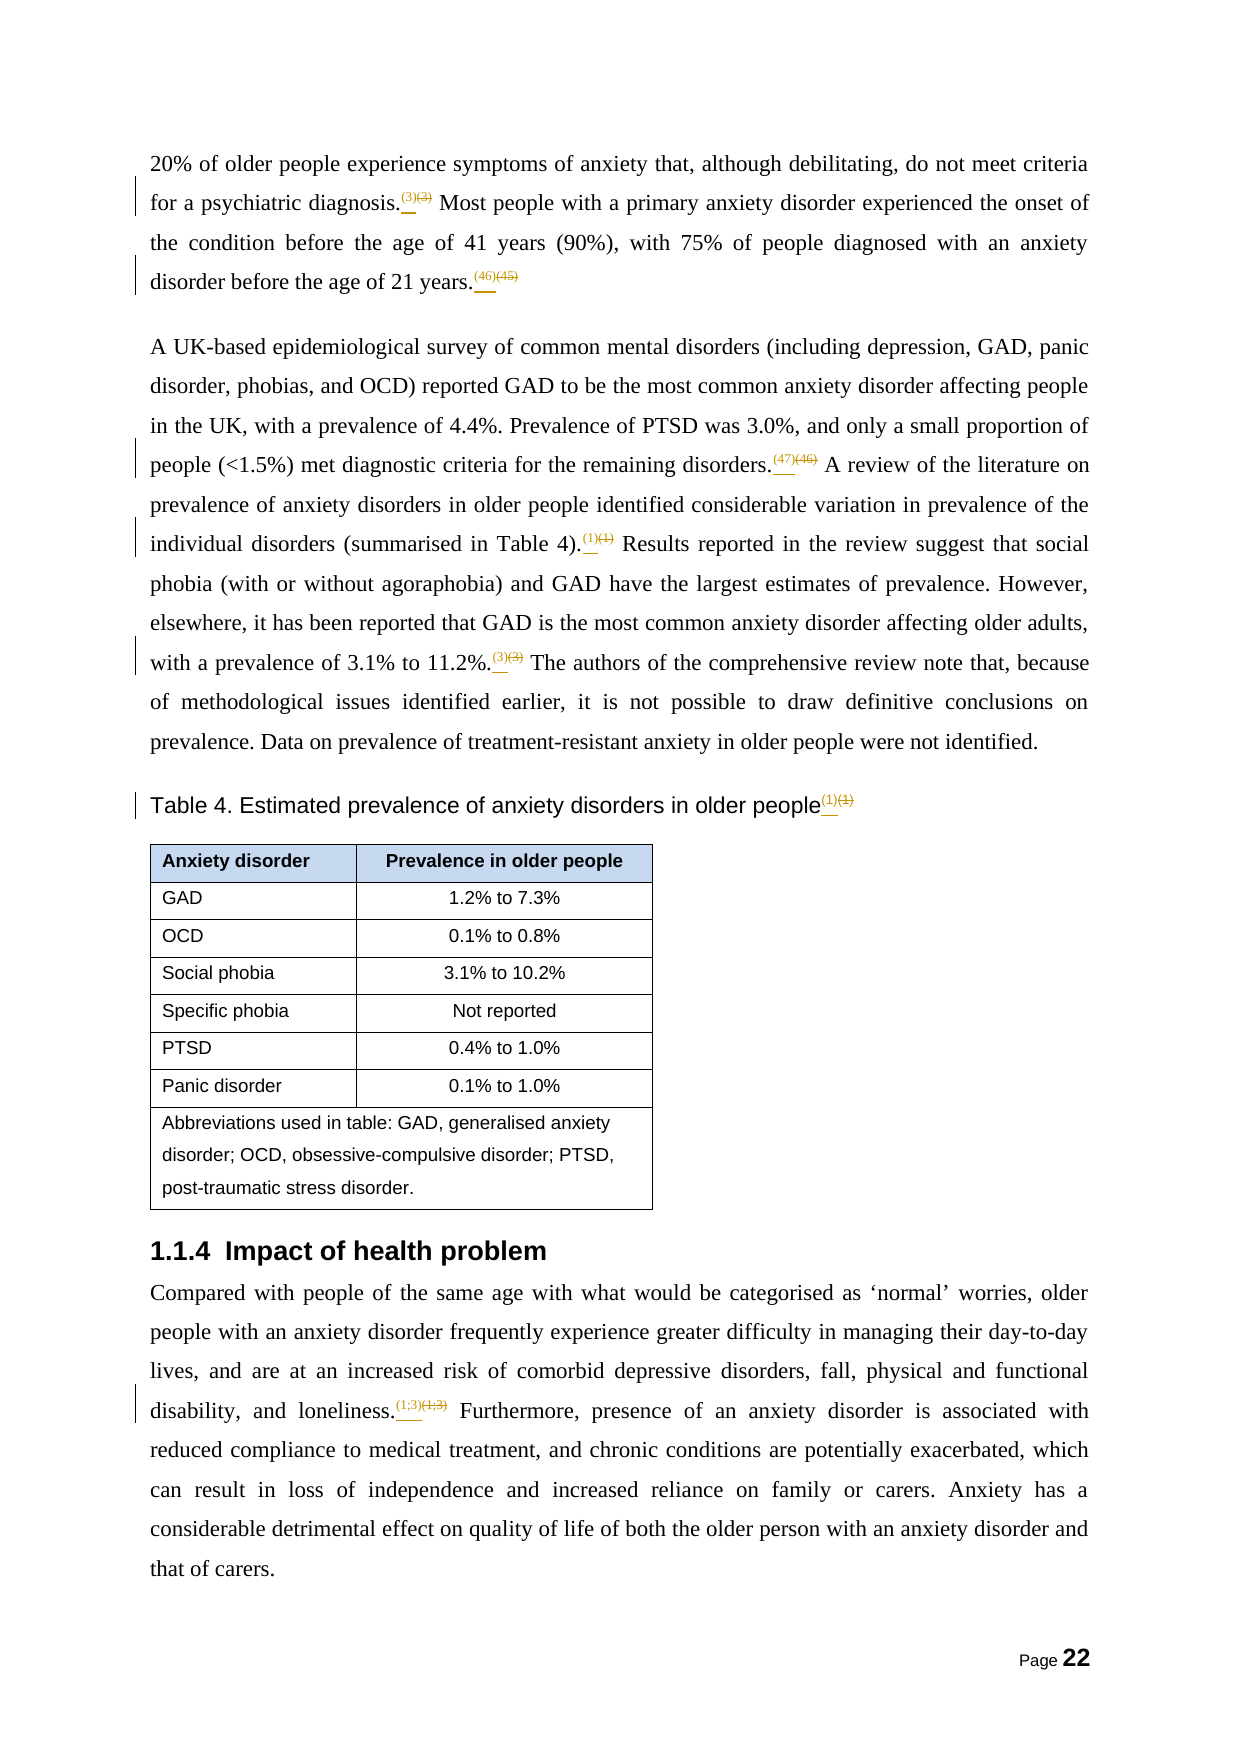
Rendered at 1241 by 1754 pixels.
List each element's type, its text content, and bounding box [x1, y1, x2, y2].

table_cell GAD [151, 883, 356, 919]
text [150, 150, 1090, 295]
table_cell PTSD [151, 1033, 356, 1069]
text Compared with people of the same age with what would be categorised as ‘normal’ worries, older people with an anxiety disorder frequently experience greater difficulty in managing their day-to-day lives, and are at an increased risk of comorbid depressive disorders, fall, physical and functional disability, and loneliness. Furthermore, presence of an anxiety disorder is associated with reduced compliance to medical treatment, and chronic conditions are potentially exacerbated, which can result in loss of independence and increased reliance on family or carers. Anxiety has a considerable detrimental effect on quality of life of both the older person with an anxiety disorder and that of carers. [150, 1278, 1090, 1581]
table_cell 1.2% to 7.3% [357, 883, 652, 919]
table_cell 0.1% to 0.8% [357, 920, 652, 957]
text A UK-based epidemiological survey of common mental disorders (including depression, GAD, panic disorder, phobias, and OCD) reported GAD to be the most common anxiety disorder affecting people in the UK, with a prevalence of 4.4%. Prevalence of PTSD was 3.0%, and only a small proportion of people (<1.5%) met diagnostic criteria for the remaining disorders. A review of the literature on prevalence of anxiety disorders in older people identified considerable variation in prevalence of the individual disorders (summarised in Table 4). Results reported in the review suggest that social phobia (with or without agoraphobia) and GAD have the largest estimates of prevalence. However, elsewhere, it has been reported that GAD is the most common anxiety disorder affecting older adults, with a prevalence of 3.1% to 11.2%. The authors of the comprehensive review note that, because of methodological issues identified earlier, it is not possible to draw definitive conclusions on prevalence. Data on prevalence of treatment-resistant anxiety in older people were not identified. [150, 333, 1090, 754]
subtitle Impact of health problem [150, 1235, 1090, 1266]
table_cell 0.4% to 1.0% [357, 1033, 652, 1069]
text Table 4. Estimated prevalence of anxiety disorders in older people [150, 792, 1090, 818]
table_cell Abbreviations used in table: GAD, generalised anxiety disorder; OCD, obsessive-compulsive disorder; PTSD, post-traumatic stress disorder. [151, 1108, 652, 1209]
table_cell Social phobia [151, 958, 356, 994]
table_cell 0.1% to 1.0% [357, 1070, 652, 1107]
table_cell Specific phobia [151, 995, 356, 1032]
table_header Anxiety disorder [151, 845, 356, 882]
table_cell Not reported [357, 995, 652, 1032]
table_cell OCD [151, 920, 356, 957]
table_header Prevalence in older people [357, 845, 652, 882]
table_cell Panic disorder [151, 1070, 356, 1107]
table_cell 3.1% to 10.2% [357, 958, 652, 994]
